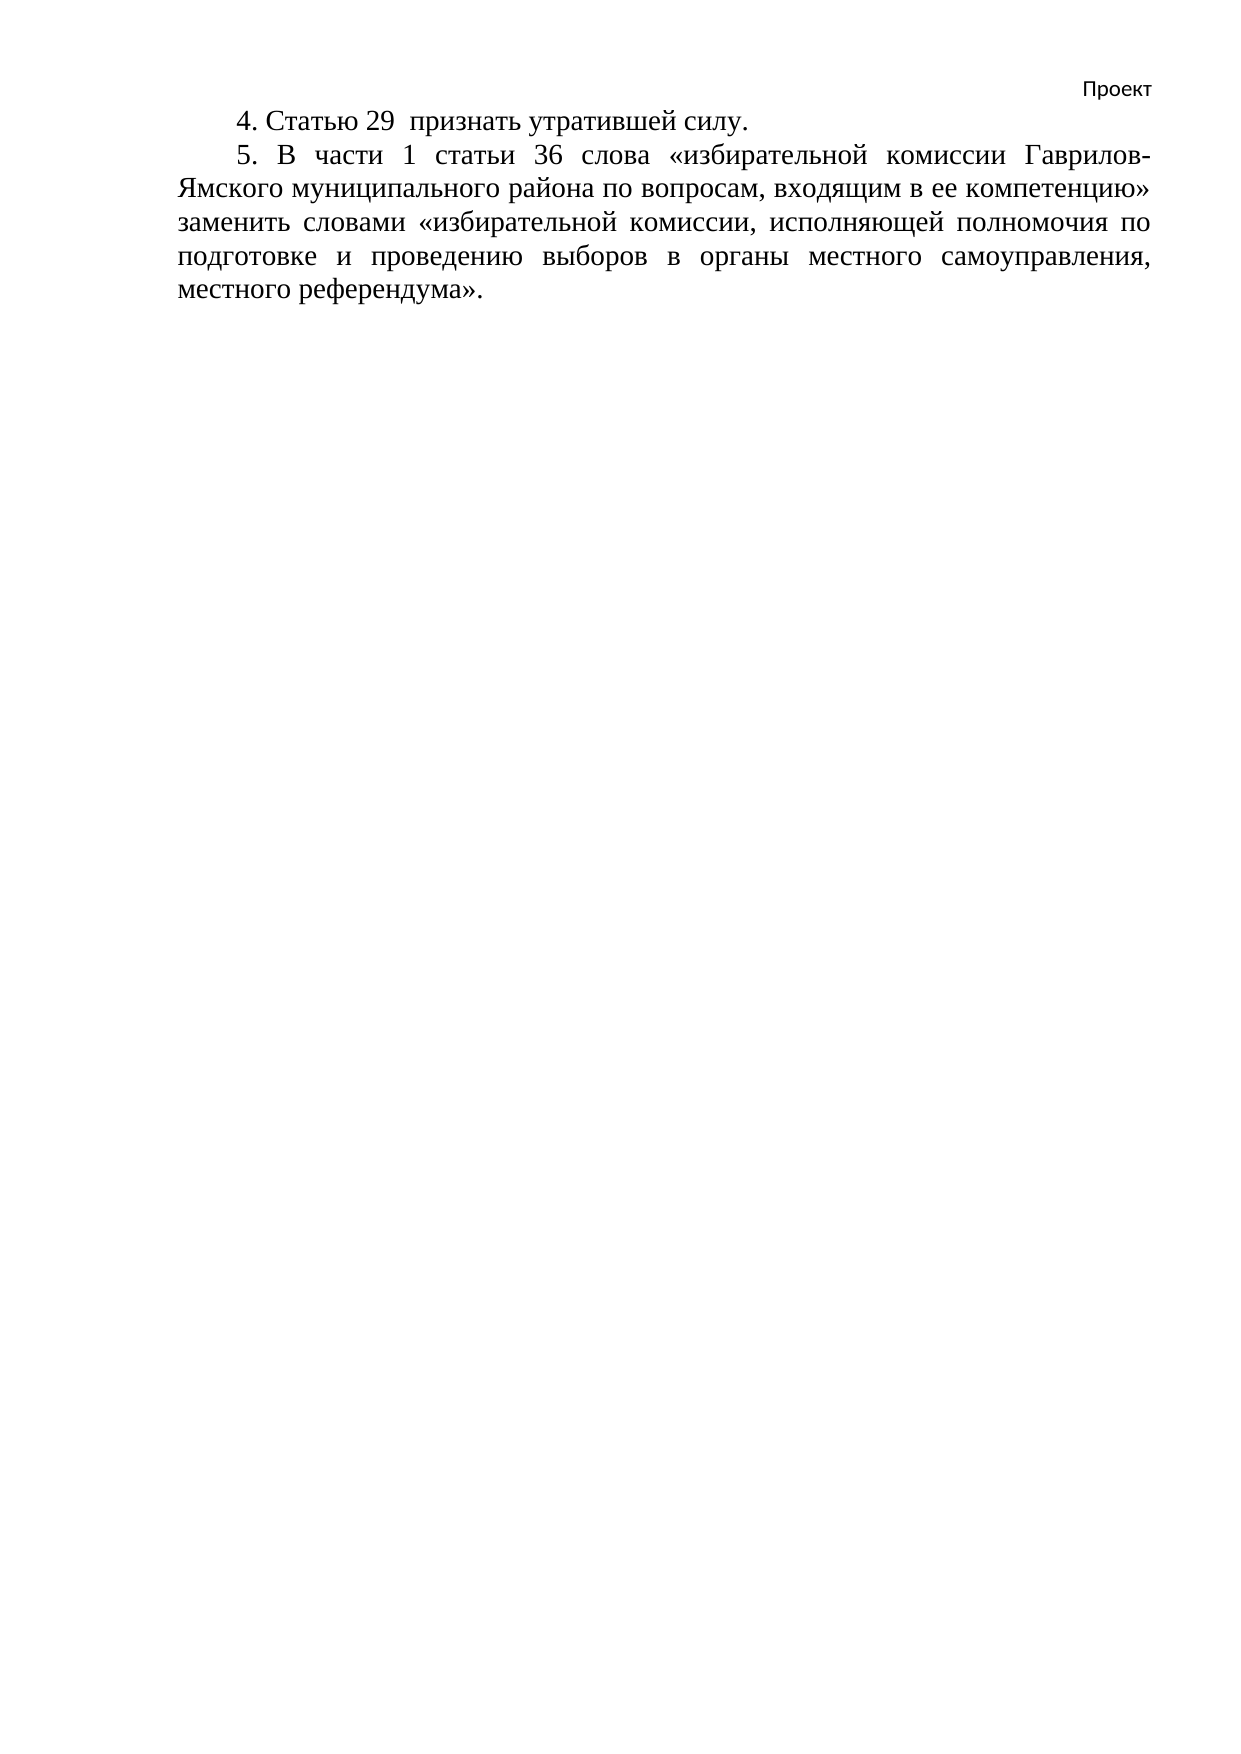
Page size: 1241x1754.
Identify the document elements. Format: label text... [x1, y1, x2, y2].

text 4. Статью 29 признать утратившей силу. [177, 103, 1152, 137]
text 5. В части 1 статьи 36 слова «избирательной комиссии Гаврилов-Ямского муниципального района по вопросам, входящим в ее компетенцию» заменить словами «избирательной комиссии, исполняющей полномочия по подготовке и проведению выборов в органы местного самоуправления, местного референдума». [177, 137, 1152, 305]
